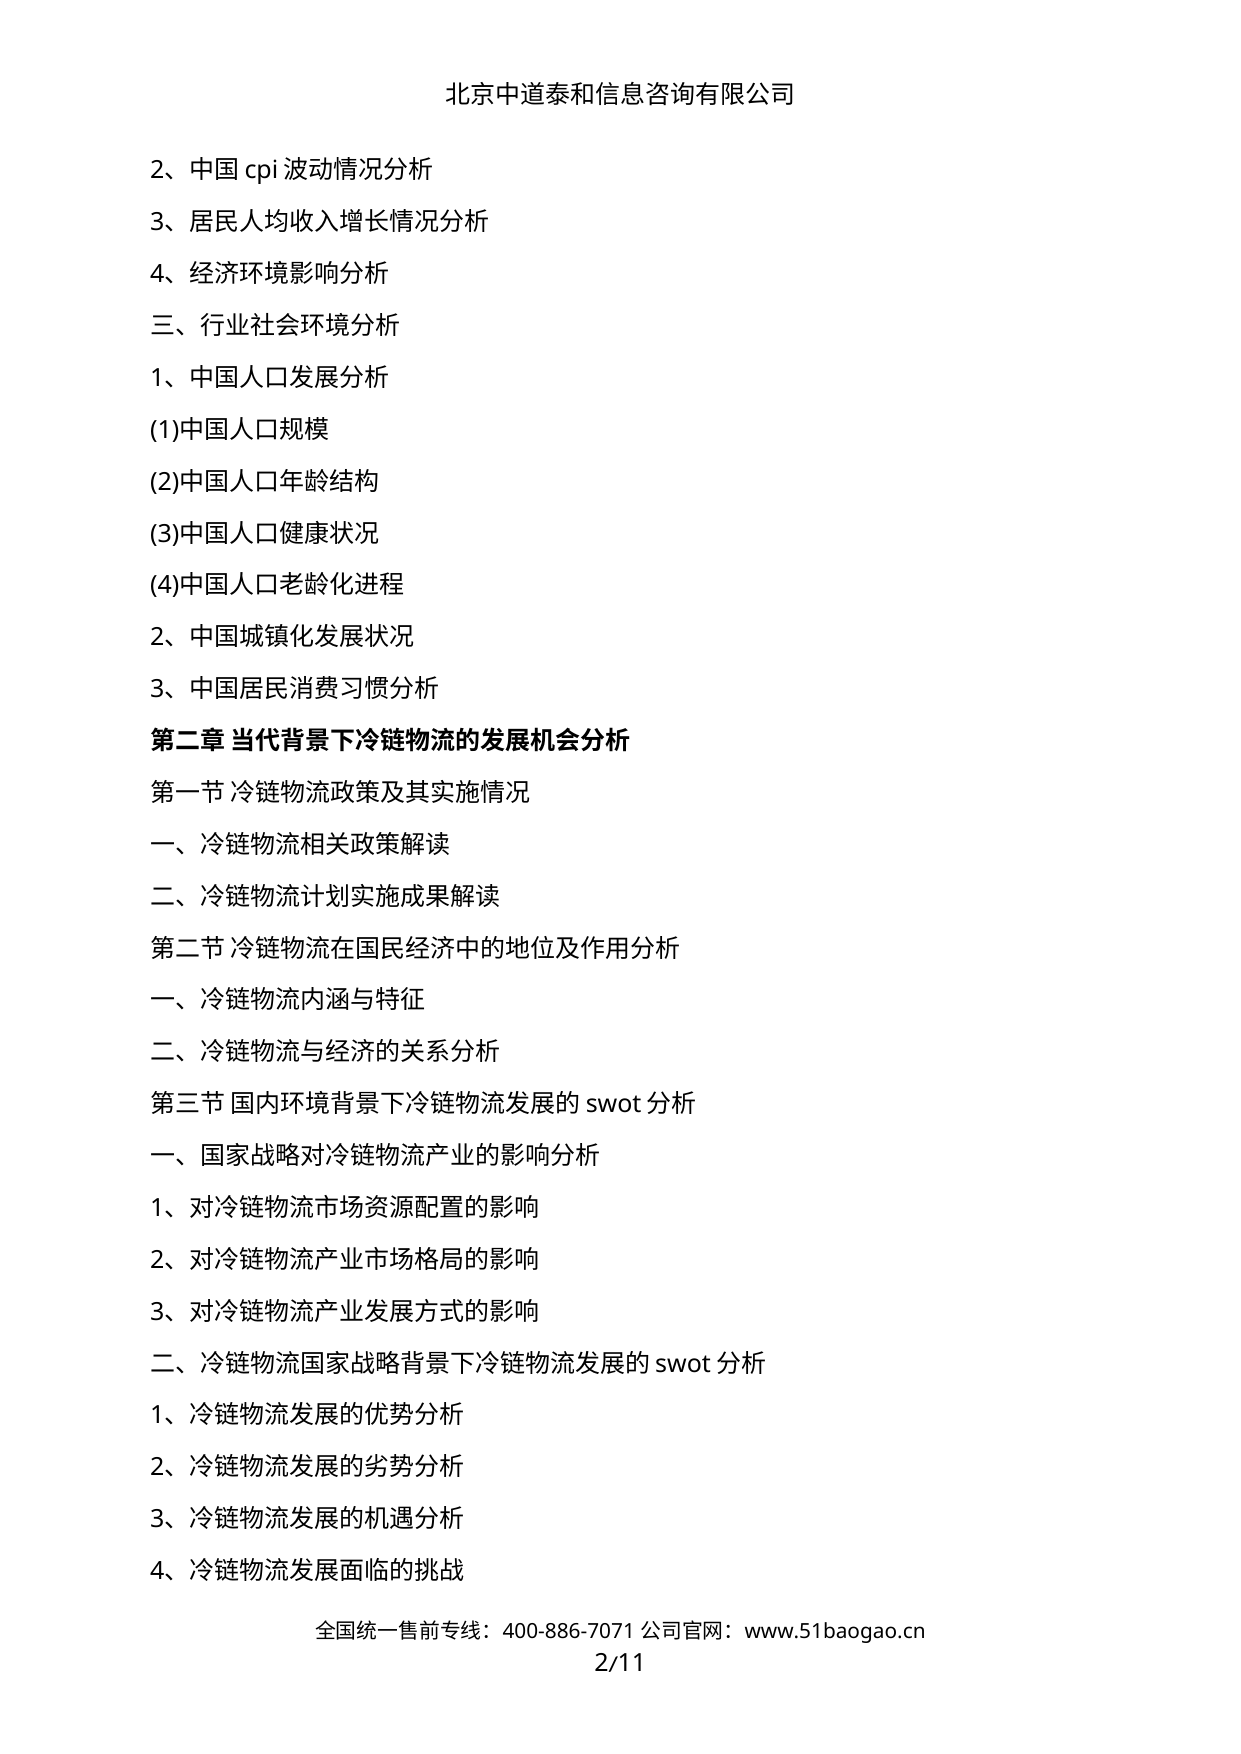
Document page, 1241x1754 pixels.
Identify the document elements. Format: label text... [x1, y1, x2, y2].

text (2)中国人口年龄结构 [150, 461, 1090, 497]
text 1、冷链物流发展的优势分析 [150, 1395, 1090, 1431]
text 二、冷链物流国家战略背景下冷链物流发展的swot分析 [150, 1343, 1090, 1379]
text 3、居民人均收入增长情况分析 [150, 202, 1090, 238]
text (4)中国人口老龄化进程 [150, 565, 1090, 601]
text 三、行业社会环境分析 [150, 306, 1090, 342]
text 2、冷链物流发展的劣势分析 [150, 1447, 1090, 1483]
text 1、对冷链物流市场资源配置的影响 [150, 1187, 1090, 1224]
text 4、冷链物流发展面临的挑战 [150, 1551, 1090, 1587]
text 2、中国城镇化发展状况 [150, 617, 1090, 653]
text (1)中国人口规模 [150, 409, 1090, 446]
text 二、冷链物流与经济的关系分析 [150, 1032, 1090, 1068]
text 二、冷链物流计划实施成果解读 [150, 876, 1090, 912]
text 1、中国人口发展分析 [150, 357, 1090, 394]
text 一、冷链物流内涵与特征 [150, 980, 1090, 1016]
text 2、对冷链物流产业市场格局的影响 [150, 1239, 1090, 1276]
text 一、国家战略对冷链物流产业的影响分析 [150, 1136, 1090, 1172]
text 4、经济环境影响分析 [150, 254, 1090, 290]
text 第二章 当代背景下冷链物流的发展机会分析 [150, 721, 1090, 757]
text 3、中国居民消费习惯分析 [150, 669, 1090, 705]
text 3、对冷链物流产业发展方式的影响 [150, 1291, 1090, 1327]
text 3、冷链物流发展的机遇分析 [150, 1499, 1090, 1535]
text 第一节 冷链物流政策及其实施情况 [150, 772, 1090, 809]
text 2、中国cpi波动情况分析 [150, 150, 1090, 186]
text 第三节 国内环境背景下冷链物流发展的swot分析 [150, 1084, 1090, 1120]
text 第二节 冷链物流在国民经济中的地位及作用分析 [150, 928, 1090, 964]
text 一、冷链物流相关政策解读 [150, 824, 1090, 861]
text (3)中国人口健康状况 [150, 513, 1090, 549]
